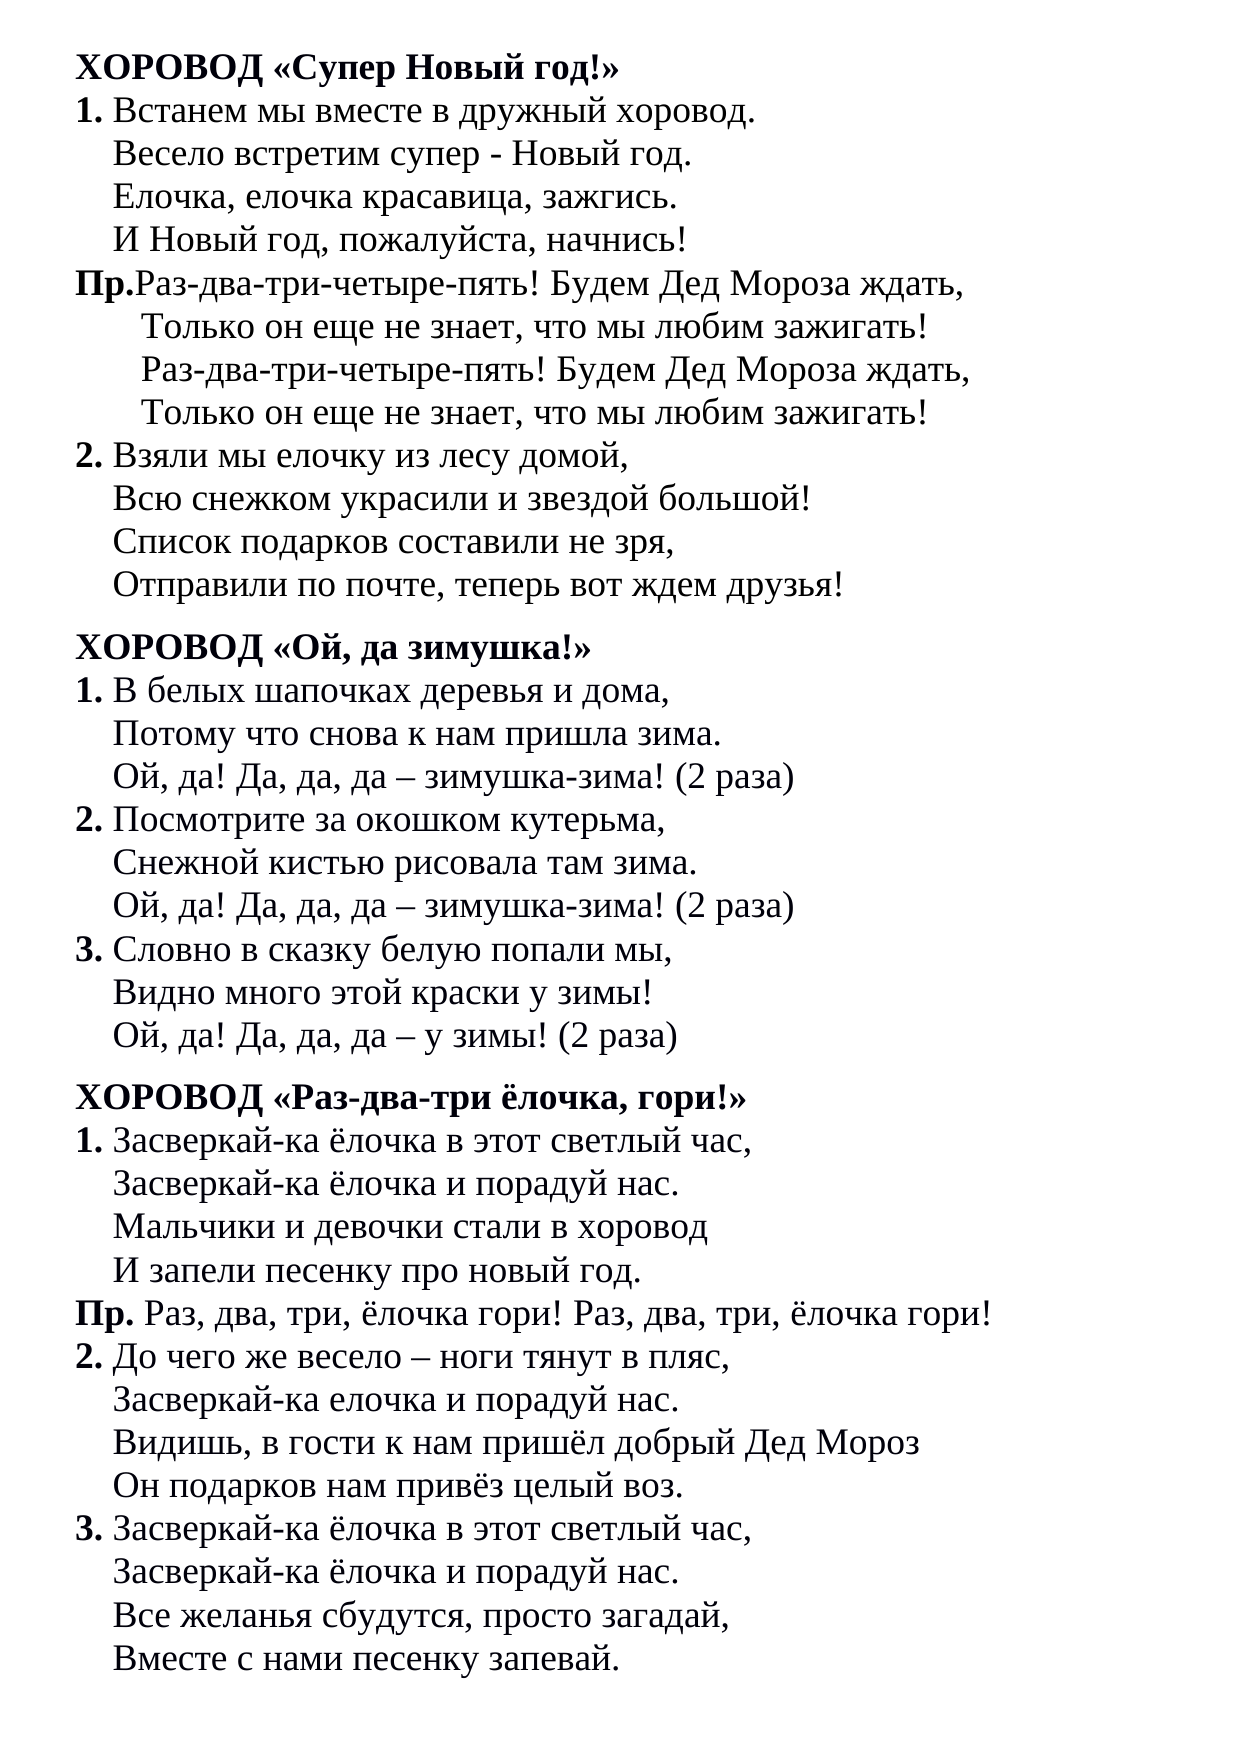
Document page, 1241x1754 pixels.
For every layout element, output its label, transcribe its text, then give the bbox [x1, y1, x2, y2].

text Елочка, елочка красавица, зажгись. [75, 174, 1165, 217]
text Ой, да! Да, да, да – зимушка-зима! (2 раза) [75, 883, 1165, 926]
text ХОРОВОД «Ой, да зимушка!» [75, 624, 1165, 667]
text 3. Словно в сказку белую попали мы, [75, 926, 1165, 969]
text 1. Встанем мы вместе в дружный хоровод. [75, 87, 1165, 131]
text 1. Засверкай-ка ёлочка в этот светлый час, Засверкай-ка ёлочка и порадуй нас. Мальчики и девочки стали в хоровод И запели песенку про новый год. Пр. Раз, два, три, ёлочка гори! Раз, два, три, ёлочка гори! 2. До чего же весело – ноги тянут в пляс, Засверкай-ка елочка и порадуй нас. Видишь, в гости к нам пришёл добрый Дед Мороз Он подарков нам привёз целый воз. 3. Засверкай-ка ёлочка в этот светлый час, Засверкай-ка ёлочка и порадуй нас. Все желанья сбудутся, просто загадай, Вместе с нами песенку запевай. [75, 1118, 1165, 1678]
text Список подарков составили не зря, [75, 519, 1165, 562]
text 2. Взяли мы елочку из лесу домой, [75, 432, 1165, 476]
text Снежной кистью рисовала там зима. [75, 840, 1165, 883]
text Раз-два-три-четыре-пять! Будем Дед Мороза ждать, [75, 346, 1165, 389]
text Видно много этой краски у зимы! Ой, да! Да, да, да – у зимы! (2 раза) [75, 969, 1165, 1055]
text Пр.Раз-два-три-четыре-пять! Будем Дед Мороза ждать, [75, 260, 1165, 303]
text Только он еще не знает, что мы любим зажигать! [75, 389, 1165, 432]
text ХОРОВОД «Раз-два-три ёлочка, гори!» [75, 1074, 1165, 1118]
text Всю снежком украсили и звездой большой! [75, 476, 1165, 519]
text Только он еще не знает, что мы любим зажигать! [75, 303, 1165, 346]
text 1. В белых шапочках деревья и дома, Потому что снова к нам пришла зима. Ой, да! Да, да, да – зимушка-зима! (2 раза) 2. Посмотрите за окошком кутерьма, [75, 667, 1165, 840]
text И Новый год, пожалуйста, начнись! [75, 217, 1165, 260]
text ХОРОВОД «Супер Новый год!» [75, 44, 1165, 87]
text Отправили по почте, теперь вот ждем друзья! [75, 562, 1165, 605]
text Весело встретим супер - Новый год. [75, 131, 1165, 174]
